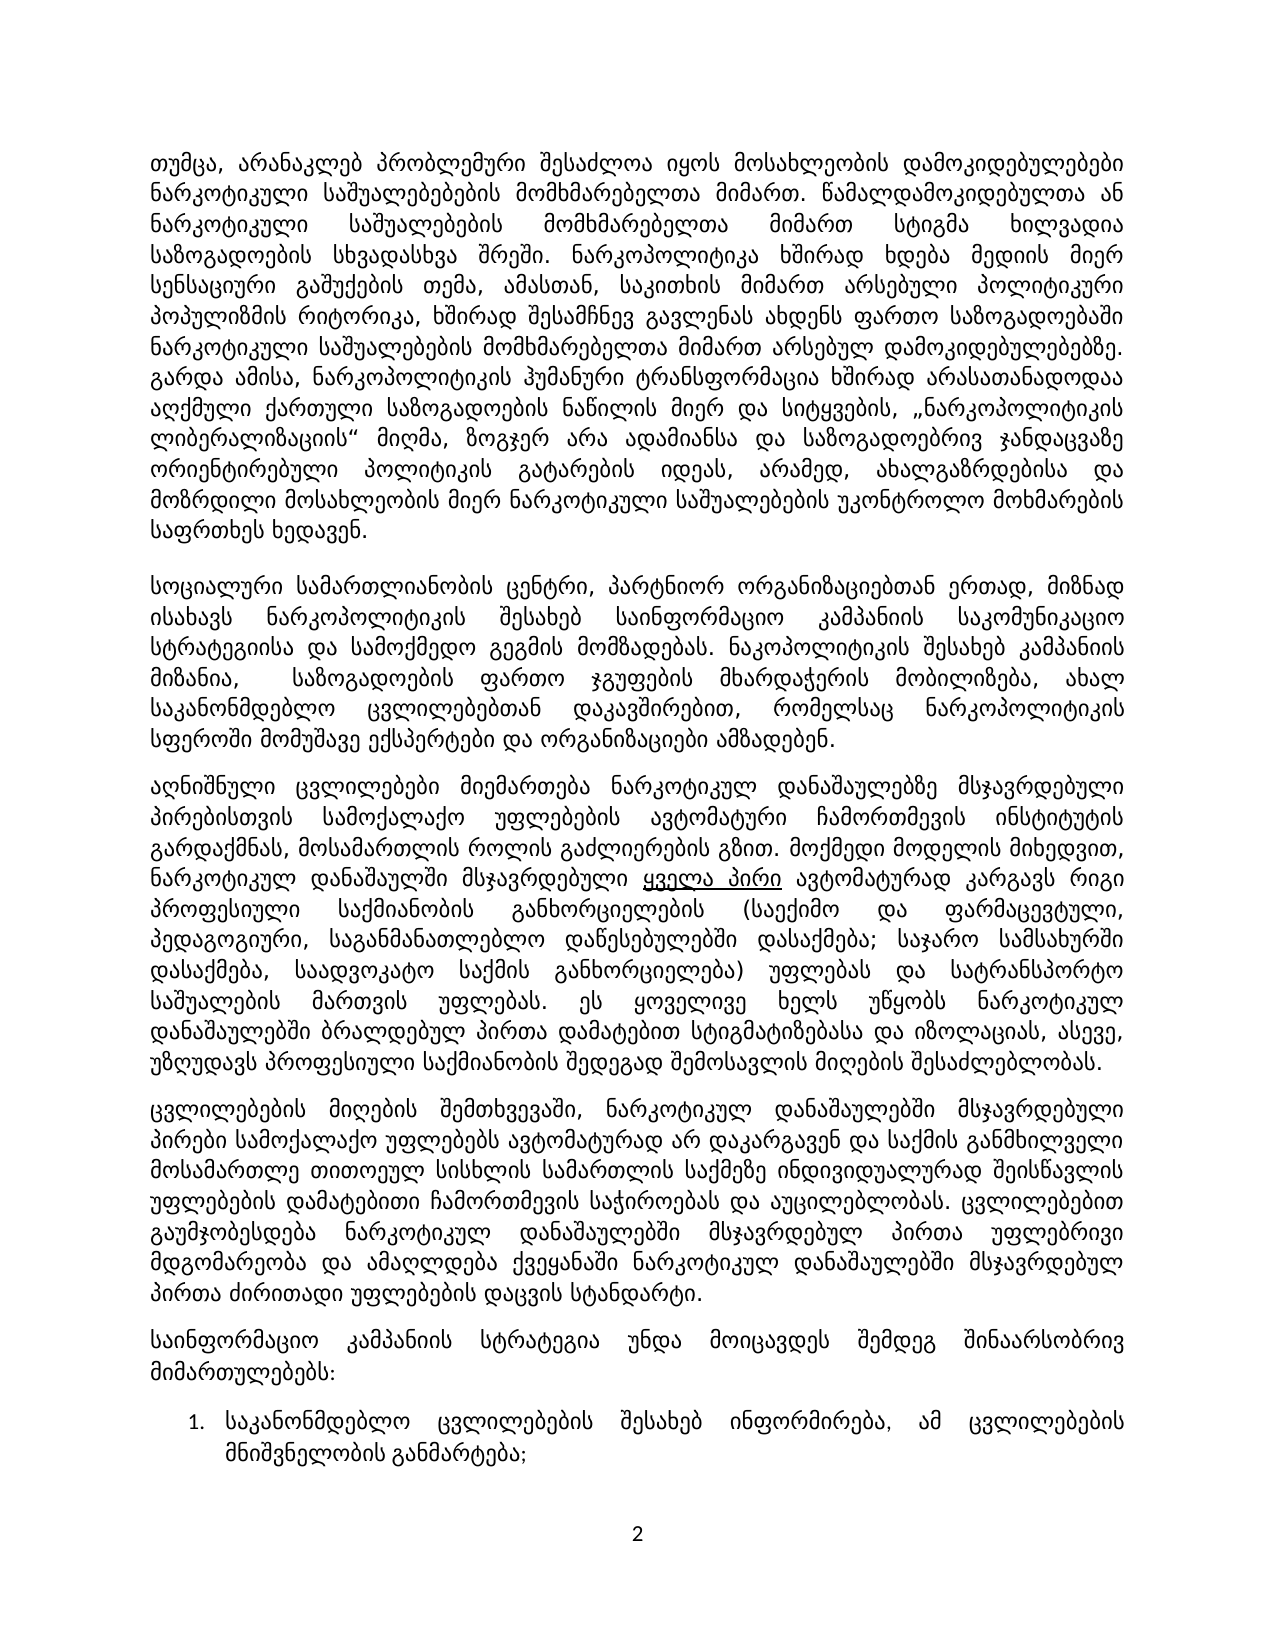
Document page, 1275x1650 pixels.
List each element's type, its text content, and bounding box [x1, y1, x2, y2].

text აღნიშნული ცვლილებები მიემართება ნარკოტიკულ დანაშაულებზე მსჯავრდებული პირებისთვის სამოქალაქო უფლებების ავტომატური ჩამორთმევის ინსტიტუტის გარდაქმნას, მოსამართლის როლის გაძლიერების გზით. მოქმედი მოდელის მიხედვით, ნარკოტიკულ დანაშაულში მსჯავრდებული ყველა პირი ავტომატურად კარგავს რიგი პროფესიული საქმიანობის განხორციელების (საექიმო და ფარმაცევტული, პედაგოგიური, საგანმანათლებლო დაწესებულებში დასაქმება; საჯარო სამსახურში დასაქმება, საადვოკატო საქმის განხორციელება) უფლებას და სატრანსპორტო საშუალების მართვის უფლებას. ეს ყოველივე ხელს უწყობს ნარკოტიკულ დანაშაულებში ბრალდებულ პირთა დამატებით სტიგმატიზებასა და იზოლაციას, ასევე, უზღუდავს პროფესიული საქმიანობის შედეგად შემოსავლის მიღების შესაძლებლობას. [150, 773, 1125, 1076]
text საინფორმაციო კამპანიის სტრატეგია უნდა მოიცავდეს შემდეგ შინაარსობრივ მიმართულებებს: [150, 1327, 1125, 1386]
text თუმცა, არანაკლებ პრობლემური შესაძლოა იყოს მოსახლეობის დამოკიდებულებები ნარკოტიკული საშუალებებების მომხმარებელთა მიმართ. წამალდამოკიდებულთა ან ნარკოტიკული საშუალებების მომხმარებელთა მიმართ სტიგმა ხილვადია საზოგადოების სხვადასხვა შრეში. ნარკოპოლიტიკა ხშირად ხდება მედიის მიერ სენსაციური გაშუქების თემა, ამასთან, საკითხის მიმართ არსებული პოლიტიკური პოპულიზმის რიტორიკა, ხშირად შესამჩნევ გავლენას ახდენს ფართო საზოგადოებაში ნარკოტიკული საშუალებების მომხმარებელთა მიმართ არსებულ დამოკიდებულებებზე. გარდა ამისა, ნარკოპოლიტიკის ჰუმანური ტრანსფორმაცია ხშირად არასათანადოდაა აღქმული ქართული საზოგადოების ნაწილის მიერ და სიტყვების, „ნარკოპოლიტიკის ლიბერალიზაციის“ მიღმა, ზოგჯერ არა ადამიანსა და საზოგადოებრივ ჯანდაცვაზე ორიენტირებული პოლიტიკის გატარების იდეას, არამედ, ახალგაზრდებისა და მოზრდილი მოსახლეობის მიერ ნარკოტიკული საშუალებების უკონტროლო მოხმარების საფრთხეს ხედავენ. [150, 150, 1125, 544]
text ცვლილებების მიღების შემთხვევაში, ნარკოტიკულ დანაშაულებში მსჯავრდებული პირები სამოქალაქო უფლებებს ავტომატურად არ დაკარგავენ და საქმის განმხილველი მოსამართლე თითოეულ სისხლის სამართლის საქმეზე ინდივიდუალურად შეისწავლის უფლებების დამატებითი ჩამორთმევის საჭიროებას და აუცილებლობას. ცვლილებებით გაუმჯობესდება ნარკოტიკულ დანაშაულებში მსჯავრდებულ პირთა უფლებრივი მდგომარეობა და ამაღლდება ქვეყანაში ნარკოტიკულ დანაშაულებში მსჯავრდებულ პირთა ძირითადი უფლებების დაცვის სტანდარტი. [150, 1096, 1125, 1307]
list საკანონმდებლო ცვლილებების შესახებ ინფორმირება, ამ ცვლილებების მნიშვნელობის განმარტება; [187, 1407, 1125, 1467]
text სოციალური სამართლიანობის ცენტრი, პარტნიორ ორგანიზაციებთან ერთად, მიზნად ისახავს ნარკოპოლიტიკის შესახებ საინფორმაციო კამპანიის საკომუნიკაციო სტრატეგიისა და სამოქმედო გეგმის მომზადებას. ნაკოპოლიტიკის შესახებ კამპანიის მიზანია, საზოგადოების ფართო ჯგუფების მხარდაჭერის მობილიზება, ახალ საკანონმდებლო ცვლილებებთან დაკავშირებით, რომელსაც ნარკოპოლიტიკის სფეროში მომუშავე ექსპერტები და ორგანიზაციები ამზადებენ. [150, 573, 1125, 753]
